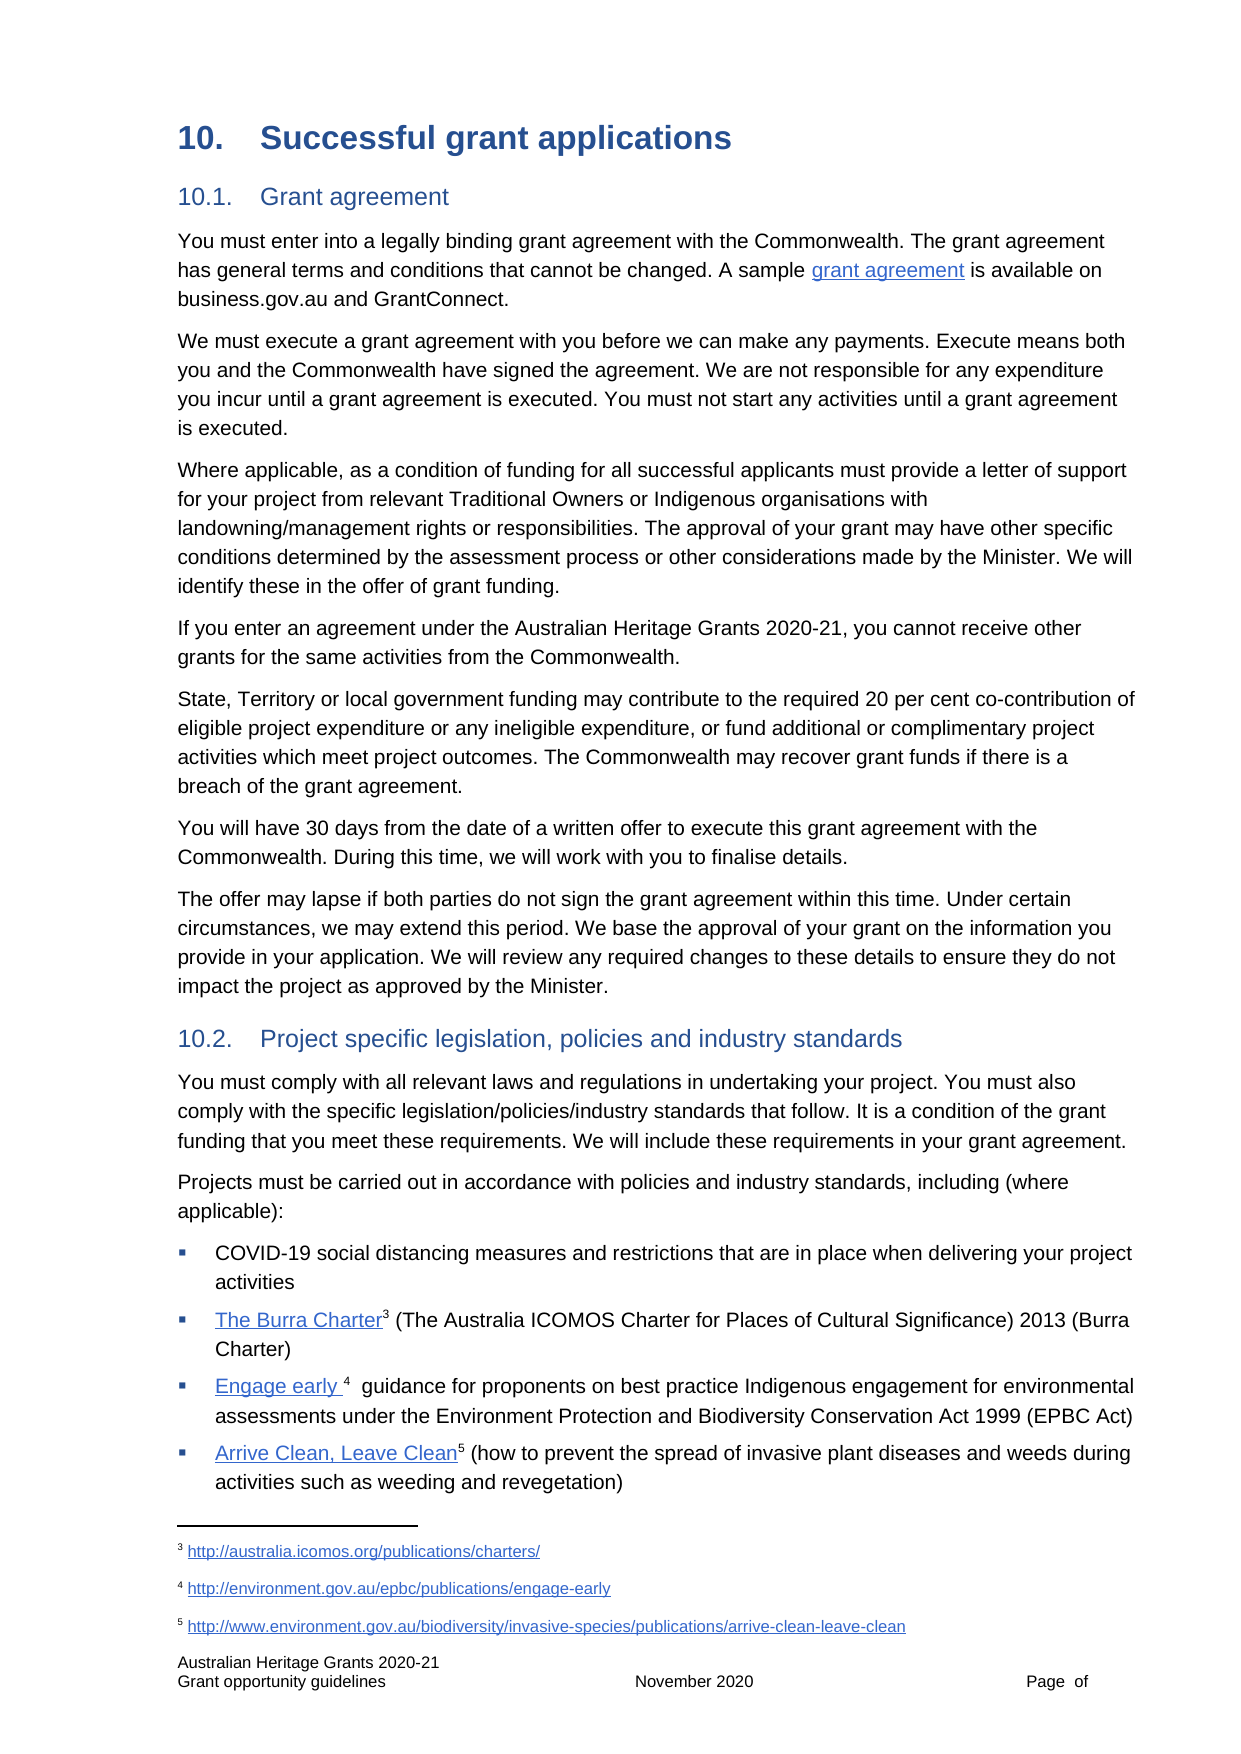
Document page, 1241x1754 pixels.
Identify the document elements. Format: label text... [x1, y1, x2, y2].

text Projects must be carried out in accordance with policies and industry standards, including (where applicable): [177, 1165, 1137, 1223]
subtitle Successful grant applications [177, 118, 1137, 157]
text Where applicable, as a condition of funding for all successful applicants must provide a letter of support for your project from relevant Traditional Owners or Indigenous organisations with landowning/management rights or responsibilities. The approval of your grant may have other specific conditions determined by the assessment process or other considerations made by the Minister. We will identify these in the offer of grant funding. [177, 452, 1137, 598]
text If you enter an agreement under the Australian Heritage Grants 2020-21, you cannot receive other grants for the same activities from the Commonwealth. [177, 611, 1137, 669]
text You must comply with all relevant laws and regulations in undertaking your project. You must also comply with the specific legislation/policies/industry standards that follow. It is a condition of the grant funding that you meet these requirements. We will include these requirements in your grant agreement. [177, 1065, 1137, 1152]
text State, Territory or local government funding may contribute to the required 20 per cent co-contribution of eligible project expenditure or any ineligible expenditure, or fund additional or complimentary project activities which meet project outcomes. The Commonwealth may recover grant funds if there is a breach of the grant agreement. [177, 682, 1137, 798]
text The offer may lapse if both parties do not sign the grant agreement within this time. Under certain circumstances, we may extend this period. We base the approval of your grant on the information you provide in your application. We will review any required changes to these details to ensure they do not impact the project as approved by the Minister. [177, 882, 1137, 998]
list The Burra Charter (The Australia ICOMOS Charter for Places of Cultural Significance) 2013 (Burra Charter) [177, 1302, 1137, 1361]
text You will have 30 days from the date of a written offer to execute this grant agreement with the Commonwealth. During this time, we will work with you to finalise details. [177, 811, 1137, 869]
list Arrive Clean, Leave Clean (how to prevent the spread of invasive plant diseases and weeds during activities such as weeding and revegetation) [177, 1436, 1137, 1494]
text You must enter into a legally binding grant agreement with the Commonwealth. The grant agreement has general terms and conditions that cannot be changed. A sample grant agreement is available on business.gov.au and GrantConnect. [177, 223, 1137, 311]
subtitle Project specific legislation, policies and industry standards [177, 1023, 1137, 1052]
subtitle Grant agreement [177, 182, 1137, 211]
list COVID-19 social distancing measures and restrictions that are in place when delivering your project activities [177, 1236, 1137, 1294]
text We must execute a grant agreement with you before we can make any payments. Execute means both you and the Commonwealth have signed the agreement. We are not responsible for any expenditure you incur until a grant agreement is executed. You must not start any activities until a grant agreement is executed. [177, 323, 1137, 440]
list Engage early guidance for proponents on best practice Indigenous engagement for environmental assessments under the Environment Protection and Biodiversity Conservation Act 1999 (EPBC Act) [177, 1369, 1137, 1427]
